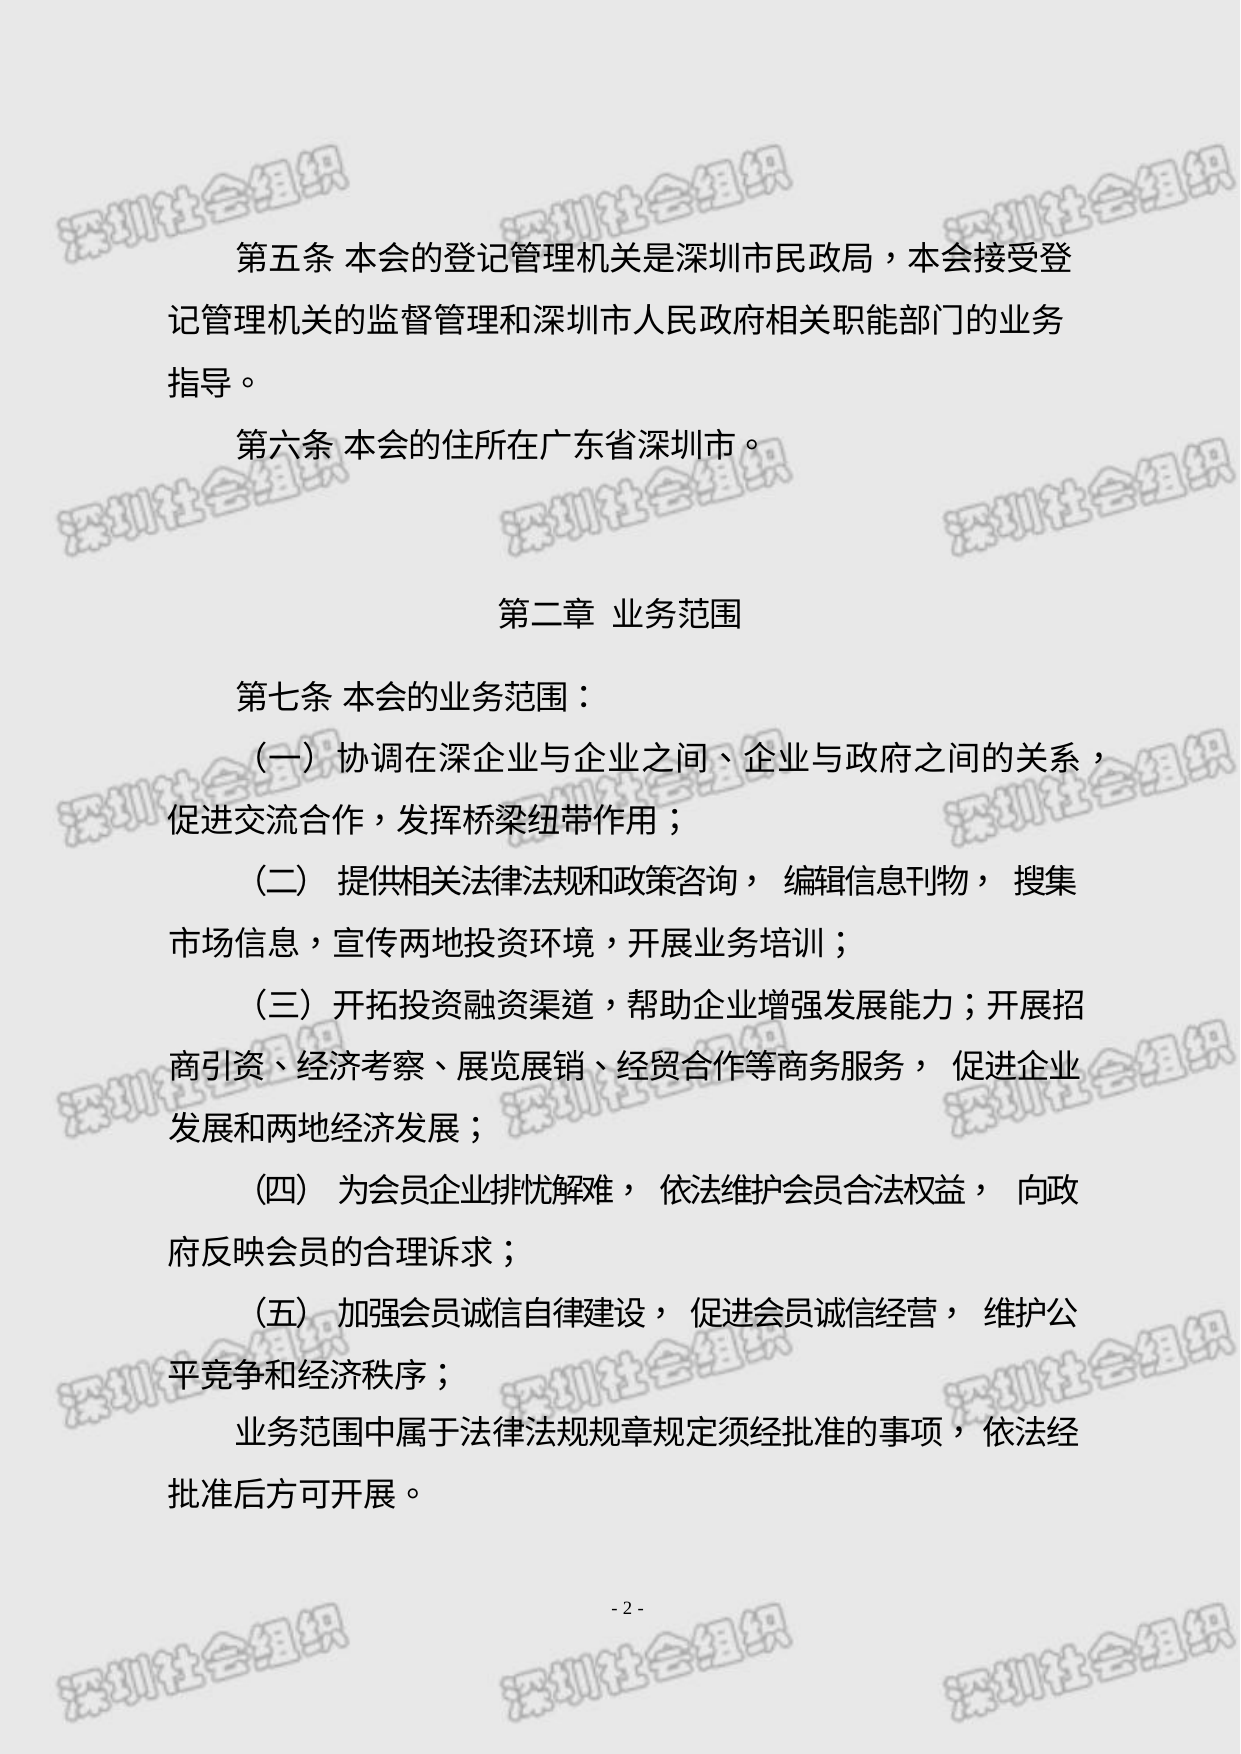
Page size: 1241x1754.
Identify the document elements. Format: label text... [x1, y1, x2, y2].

text 商引资、经济考察、展览展销、经贸合作等商务服务， 促进企业 [169, 1046, 1240, 1087]
text 发展和两地经济发展； [168, 1107, 1240, 1149]
text 记管理机关的监督管理和深圳市人民政府相关职能部门的业务 [167, 299, 1240, 341]
text 指导。 [168, 362, 1240, 404]
text 府反映会员的合理诉求； [168, 1231, 1240, 1273]
text （四） 为会员企业排忧解难， 依法维护会员合法权益， 向政 [234, 1169, 1240, 1211]
text 批准后方可开展。 [168, 1473, 1240, 1515]
picture [0, 0, 1241, 1754]
text 第六条 本会的住所在广东省深圳市。 [236, 424, 1240, 466]
text 平竞争和经济秩序； [168, 1354, 1240, 1396]
text 市场信息，宣传两地投资环境，开展业务培训； [168, 922, 1240, 964]
text 促进交流合作，发挥桥梁纽带作用； [167, 799, 1240, 840]
text （五） 加强会员诚信自律建设， 促进会员诚信经营， 维护公 [234, 1292, 1240, 1334]
text 第七条 本会的业务范围： [236, 676, 1240, 718]
text （三）开拓投资融资渠道，帮助企业增强发展能力；开展招 [234, 984, 1240, 1026]
text （二） 提供相关法律法规和政策咨询， 编辑信息刊物， 搜集 [234, 861, 1240, 902]
text 第五条 本会的登记管理机关是深圳市民政局，本会接受登 [236, 237, 1240, 278]
text 第二章 业务范围 [497, 593, 1240, 634]
text （一）协调在深企业与企业之间、企业与政府之间的关系， [234, 737, 1240, 779]
text - 2 - [611, 1601, 1240, 1618]
text 业务范围中属于法律法规规章规定须经批准的事项， 依法经 [234, 1411, 1240, 1453]
